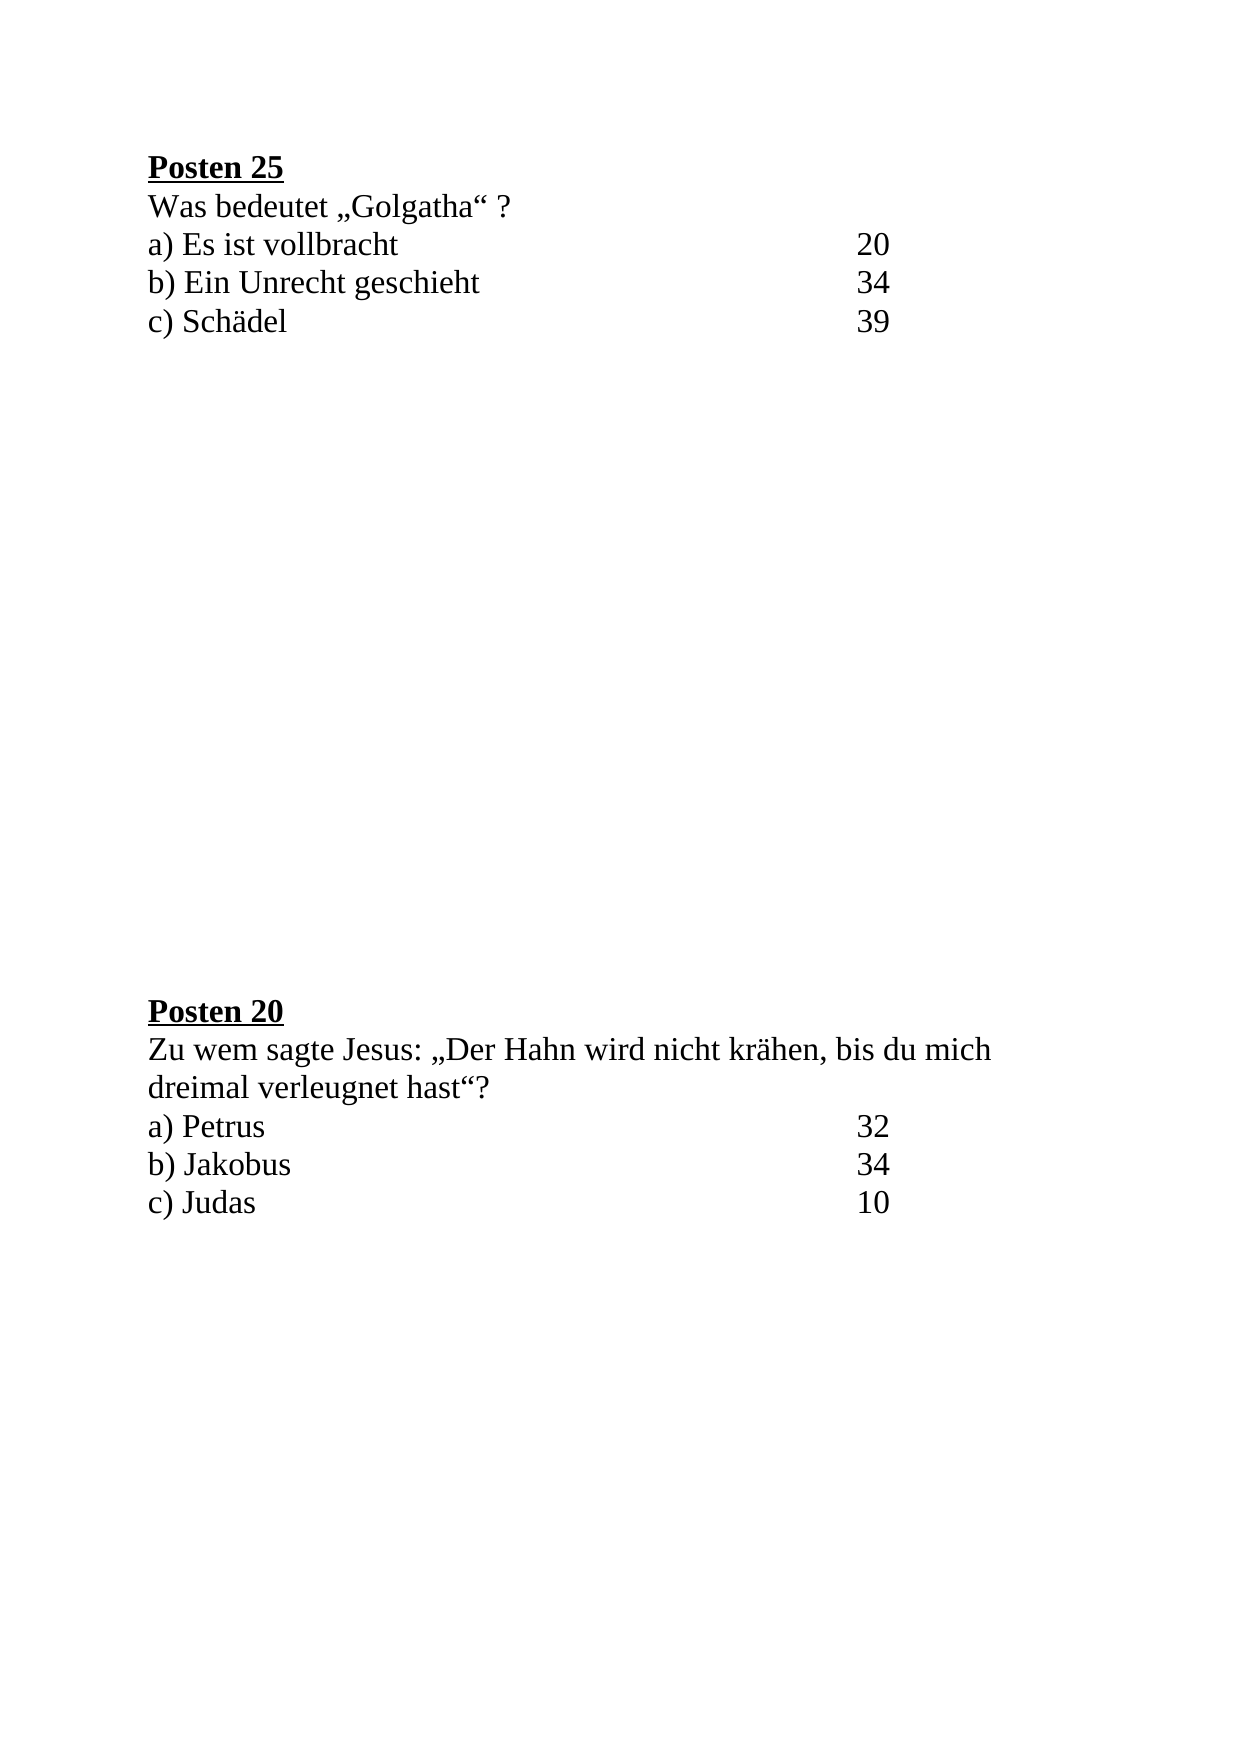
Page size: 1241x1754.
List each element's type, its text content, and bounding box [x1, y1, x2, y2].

text Posten 25 [148, 148, 1093, 186]
text Was bedeutet „Golgatha“ ? [148, 186, 1093, 224]
text c) Judas 10 [148, 1183, 1093, 1221]
text a) Petrus 32 [148, 1106, 1093, 1144]
text Zu wem sagte Jesus: „Der Hahn wird nicht krähen, bis du mich dreimal verleugnet hast“? [148, 1029, 1093, 1106]
text c) Schädel 39 [148, 301, 1093, 339]
text a) Es ist vollbracht 20 [148, 224, 1093, 263]
text b) Ein Unrecht geschieht 34 [148, 263, 1093, 301]
text b) Jakobus 34 [148, 1144, 1093, 1183]
text Posten 20 [148, 991, 1093, 1029]
